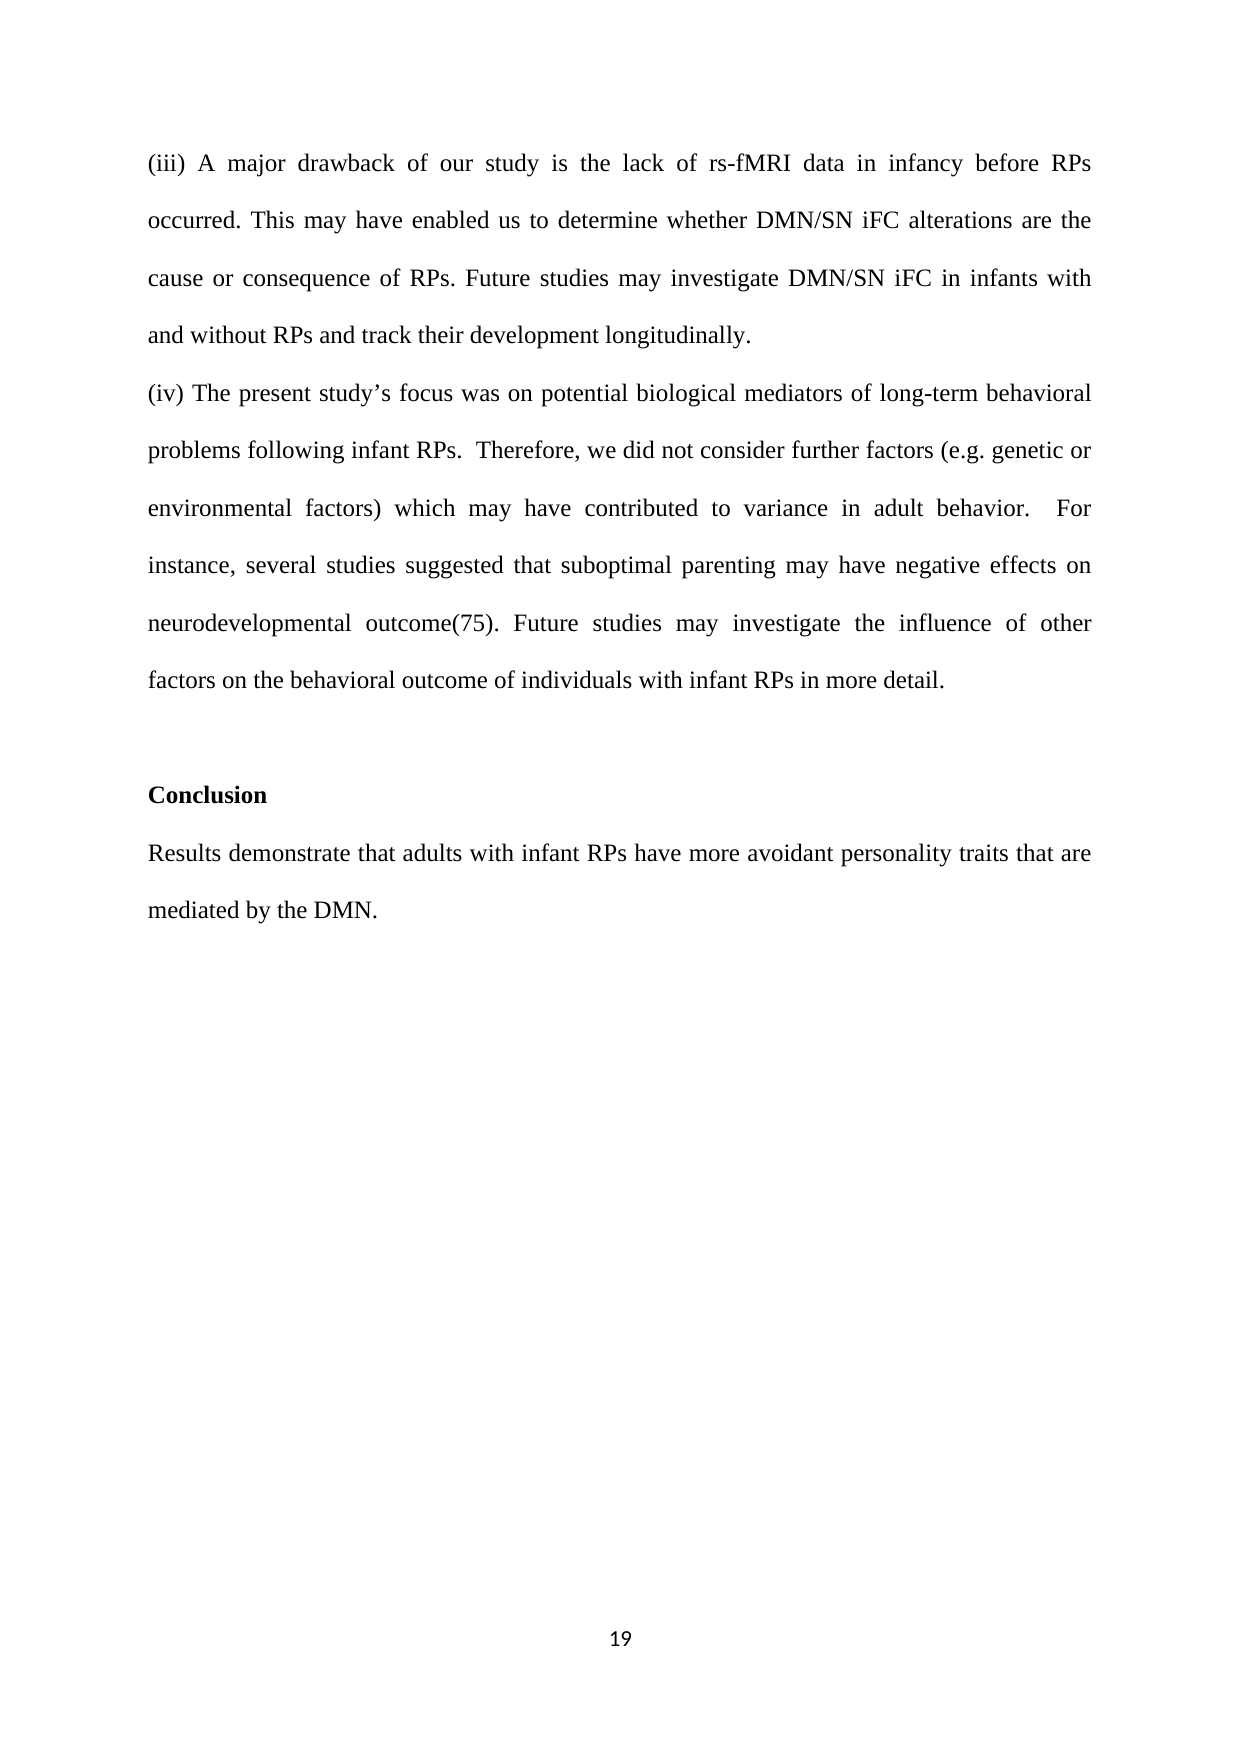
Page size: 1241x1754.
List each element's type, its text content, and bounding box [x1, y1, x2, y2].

text (iv) The present study’s focus was on potential biological mediators of long-term behavioral problems following infant RPs. Therefore, we did not consider further factors (e.g. genetic or environmental factors) which may have contributed to variance in adult behavior. For instance, several studies suggested that suboptimal parenting may have negative effects on neurodevelopmental outcome(75). Future studies may investigate the influence of other factors on the behavioral outcome of individuals with infant RPs in more detail. [148, 378, 1093, 694]
text Conclusion [148, 780, 1093, 809]
text Results demonstrate that adults with infant RPs have more avoidant personality traits that are mediated by the DMN. [148, 838, 1093, 924]
text (iii) A major drawback of our study is the lack of rs-fMRI data in infancy before RPs occurred. This may have enabled us to determine whether DMN/SN iFC alterations are the cause or consequence of RPs. Future studies may investigate DMN/SN iFC in infants with and without RPs and track their development longitudinally. [148, 148, 1093, 349]
